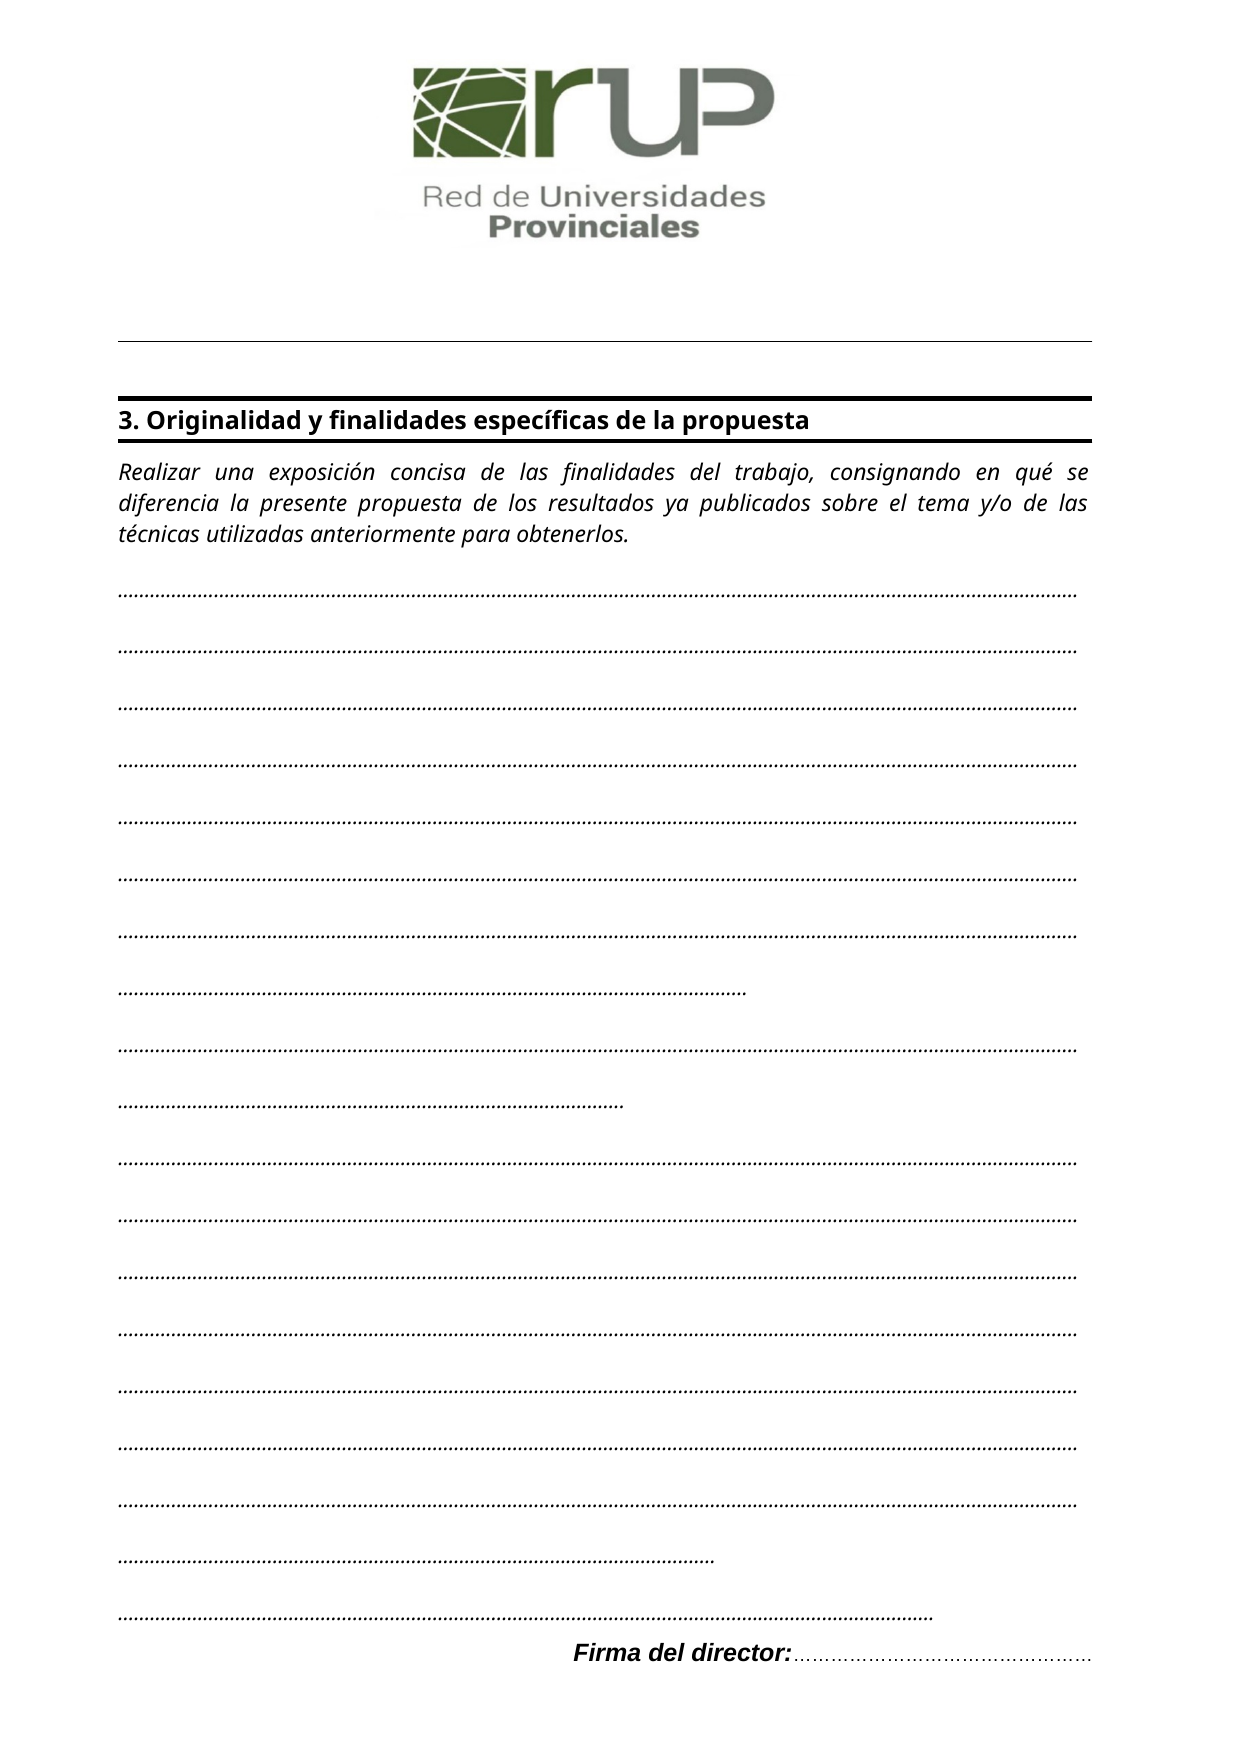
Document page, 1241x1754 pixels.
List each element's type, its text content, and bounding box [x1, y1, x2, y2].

text Realizar una exposición concisa de las finalidades del trabajo, consignando en qué se diferencia la presente propuesta de los resultados ya publicados sobre el tema y/o de las técnicas utilizadas anteriormente para obtenerlos. [118, 456, 1092, 550]
text ……………………………………………………………………………………………………………………………………………………………………………………………………………………………………………………………………………………………………………………………………………………………………………………………………………………………………………………………………………………………………………………………………………………………………………………………………………………………………………………………………………………………………………………………………………………………………………………………………………………………………………………………………………………………………………………………………………………………………………………………………………………………………………………………………………………………………………………………………………………………………………………………………………………………………………………………………….…………………………………………………………………………………………………………………………………………………………………………………………………………………………………………………..………………………………………………………………………………………………………………………………………………………………………………………………………………………………………………………………………………………………………………………………………………………………………………………………………………………………………………………………………………………………………………………………………………………………………………………………………………………………………………………………………………………………………………………………………………………………………………………………………………………………………………………………………………………………………………………………………………………………………………………………………………………………………………………………………………………………………………………………………………………………………………………………………………………………………………………………….……………………………………………………………………………………………………………………………………… [118, 575, 1092, 1627]
picture [374, 59, 837, 248]
text 3. Originalidad y finalidades específicas de la propuesta [118, 401, 1092, 439]
